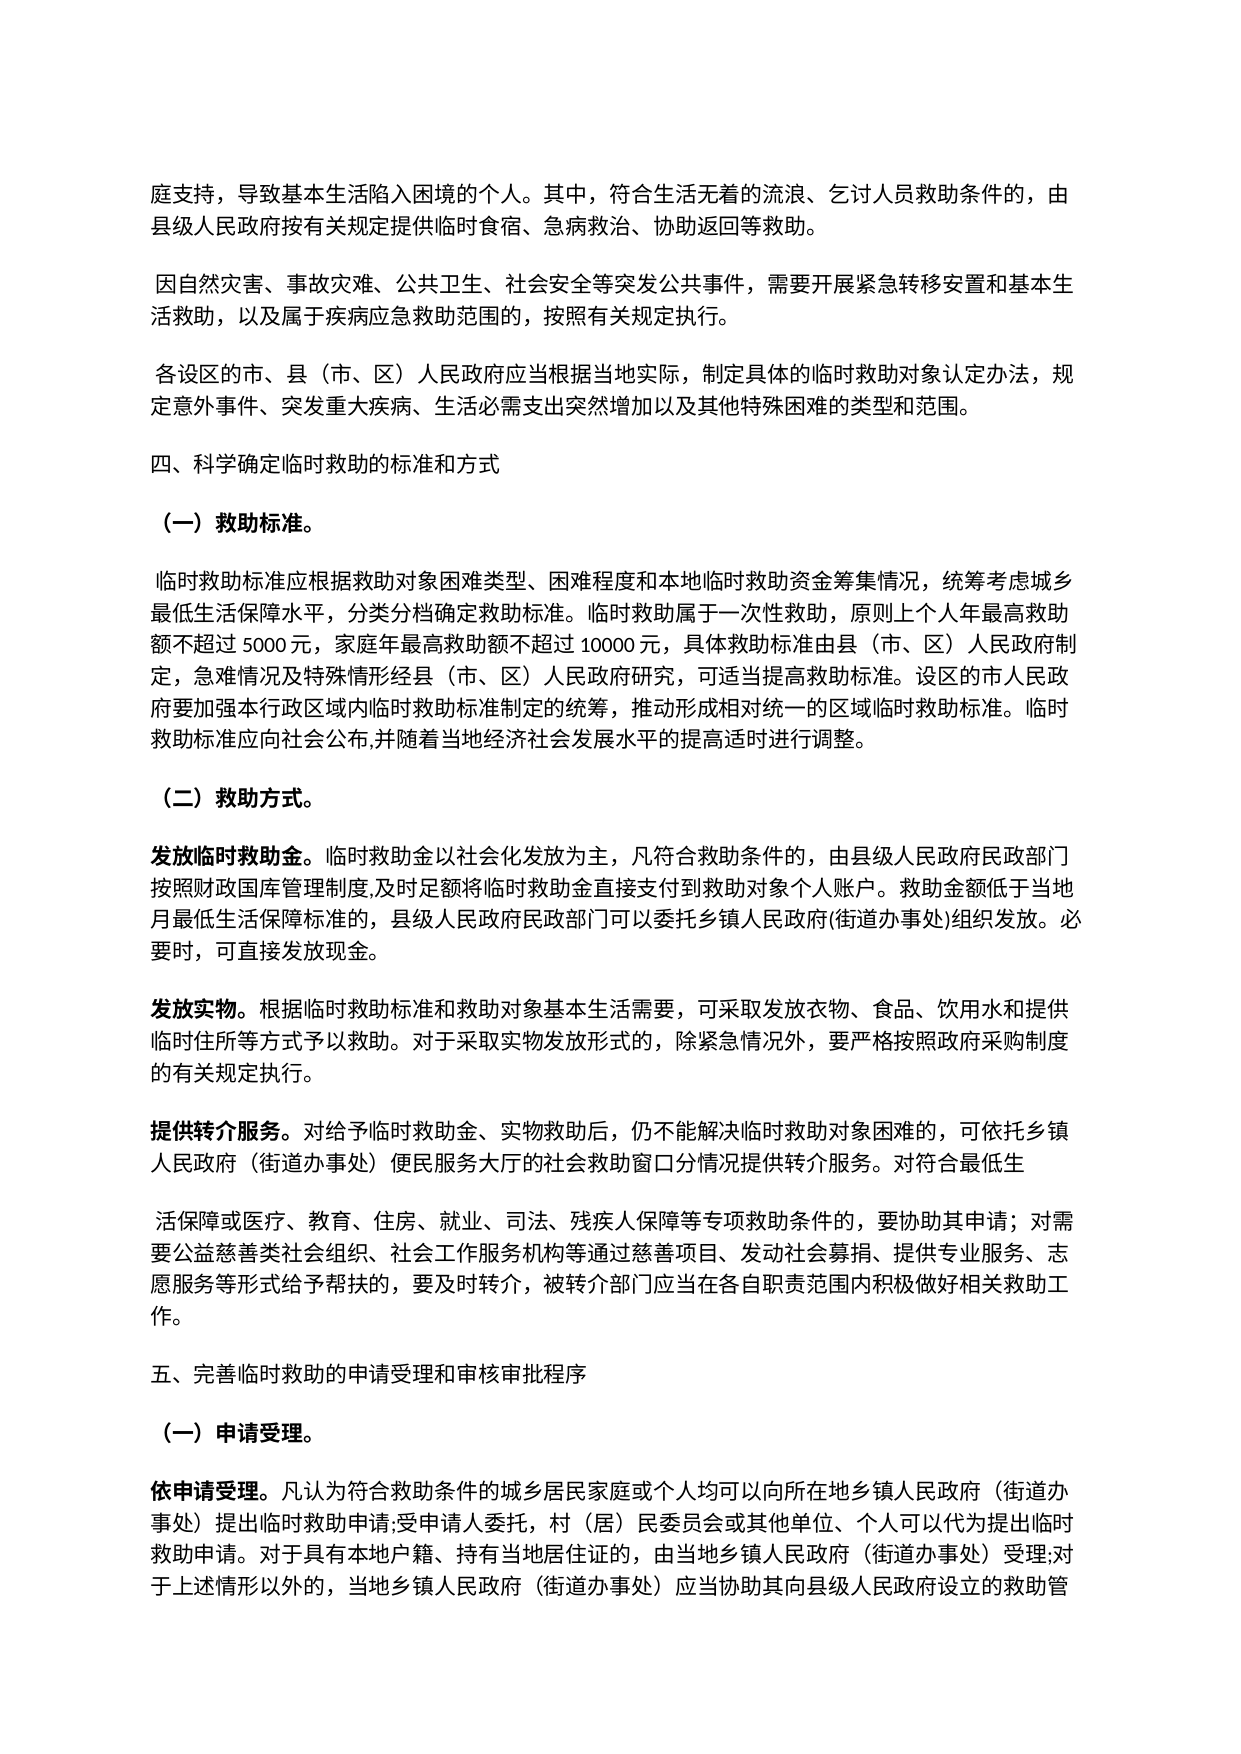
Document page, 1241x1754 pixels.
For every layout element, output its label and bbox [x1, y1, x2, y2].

text [150, 177, 1090, 1601]
